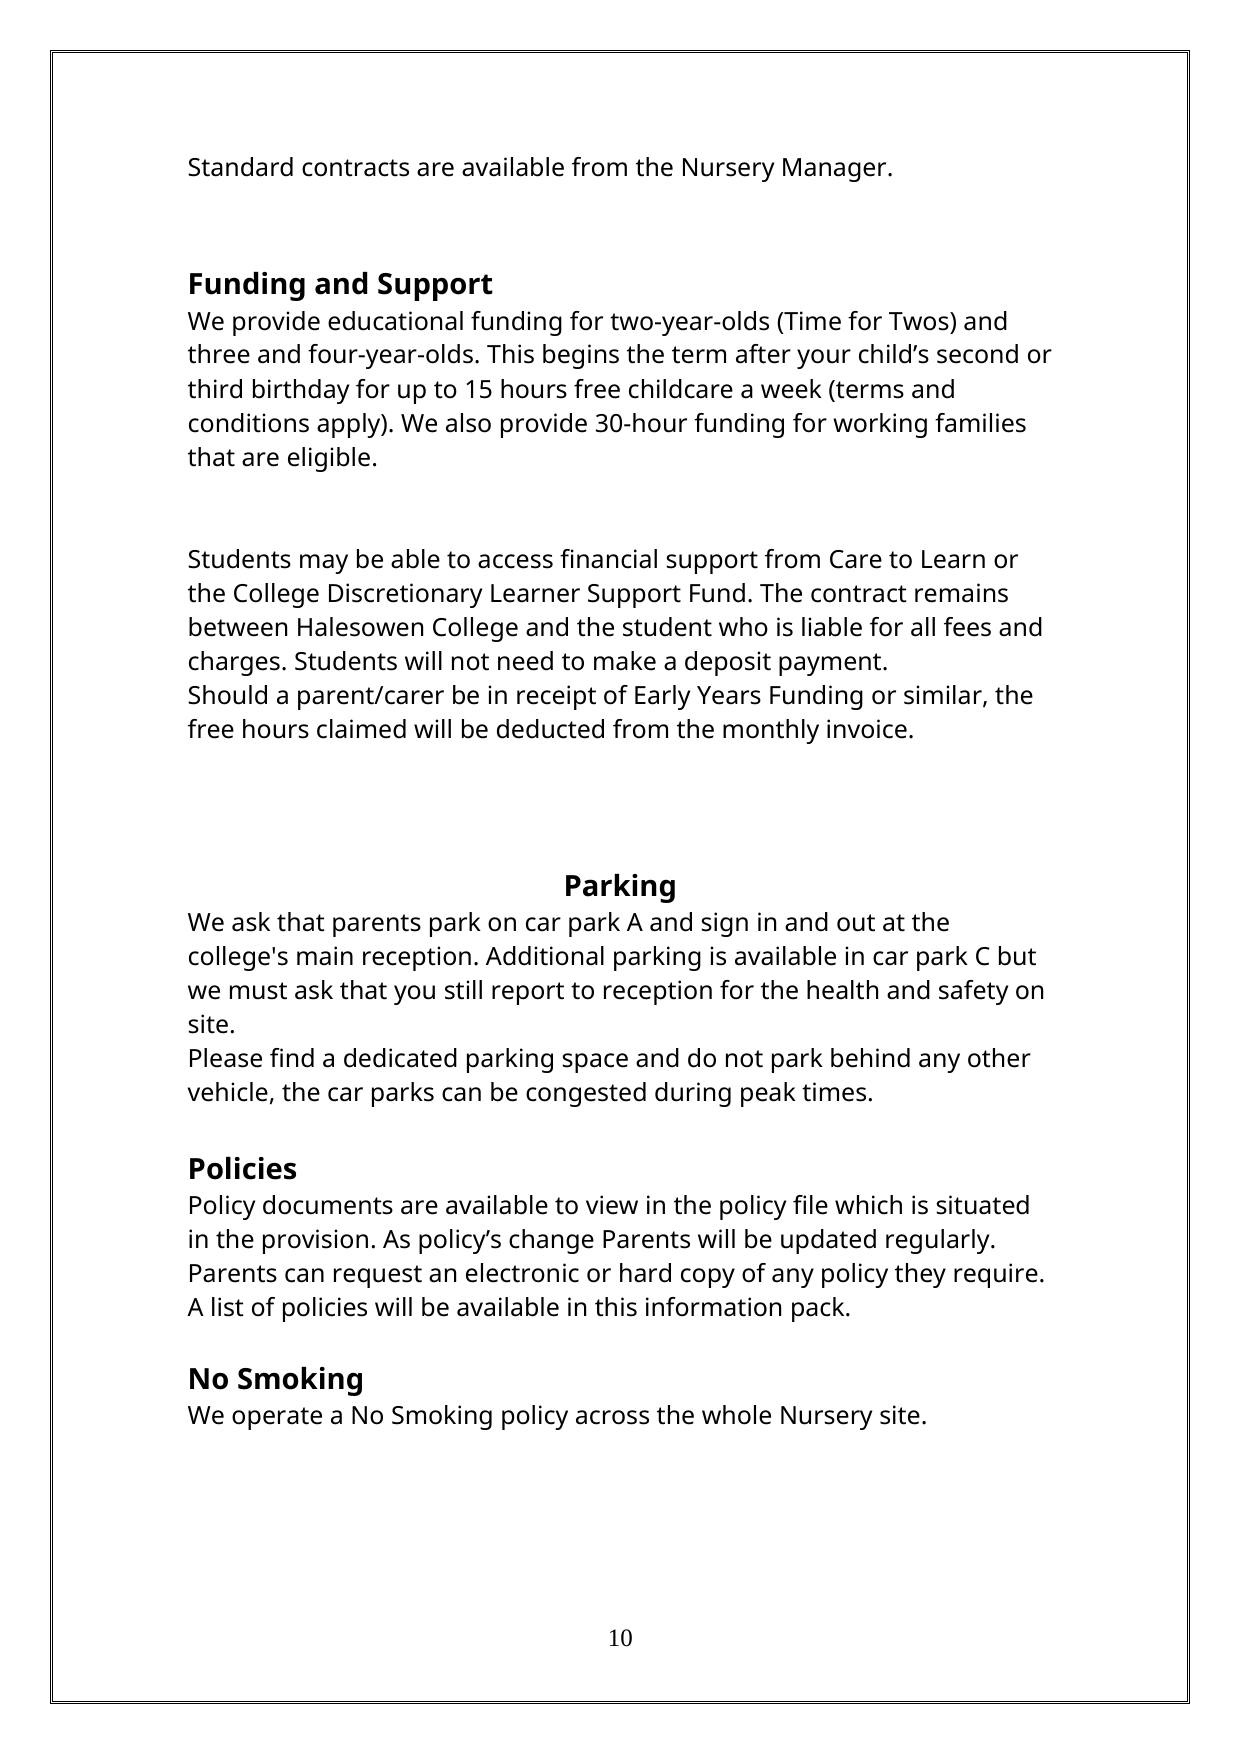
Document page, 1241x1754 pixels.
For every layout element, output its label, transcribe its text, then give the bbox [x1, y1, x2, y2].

text Should a parent/carer be in receipt of Early Years Funding or similar, the free hours claimed will be deducted from the monthly invoice. [187, 678, 1053, 746]
text We operate a No Smoking policy across the whole Nursery site. [187, 1398, 1053, 1432]
subtitle Parking [187, 865, 1053, 905]
text Please find a dedicated parking space and do not park behind any other vehicle, the car parks can be congested during peak times. [187, 1041, 1053, 1109]
subtitle We ask that parents park on car park A and sign in and out at the college's main reception. Additional parking is available in car park C but we must ask that you still report to reception for the health and safety on site. [187, 905, 1053, 1041]
text Students may be able to access financial support from Care to Learn or the College Discretionary Learner Support Fund. The contract remains between Halesowen College and the student who is liable for all fees and charges. Students will not need to make a deposit payment. [187, 542, 1053, 678]
text Policies [187, 1148, 1053, 1188]
text No Smoking [187, 1358, 1053, 1398]
subtitle Funding and Support [187, 263, 1053, 303]
text Policy documents are available to view in the policy file which is situated in the provision. As policy’s change Parents will be updated regularly. [187, 1188, 1053, 1256]
text We provide educational funding for two-year-olds (Time for Twos) and three and four-year-olds. This begins the term after your child’s second or third birthday for up to 15 hours free childcare a week (terms and conditions apply). We also provide 30-hour funding for working families that are eligible. [187, 303, 1053, 473]
text Parents can request an electronic or hard copy of any policy they require. A list of policies will be available in this information pack. [187, 1256, 1053, 1324]
text Standard contracts are available from the Nursery Manager. [187, 150, 1053, 184]
